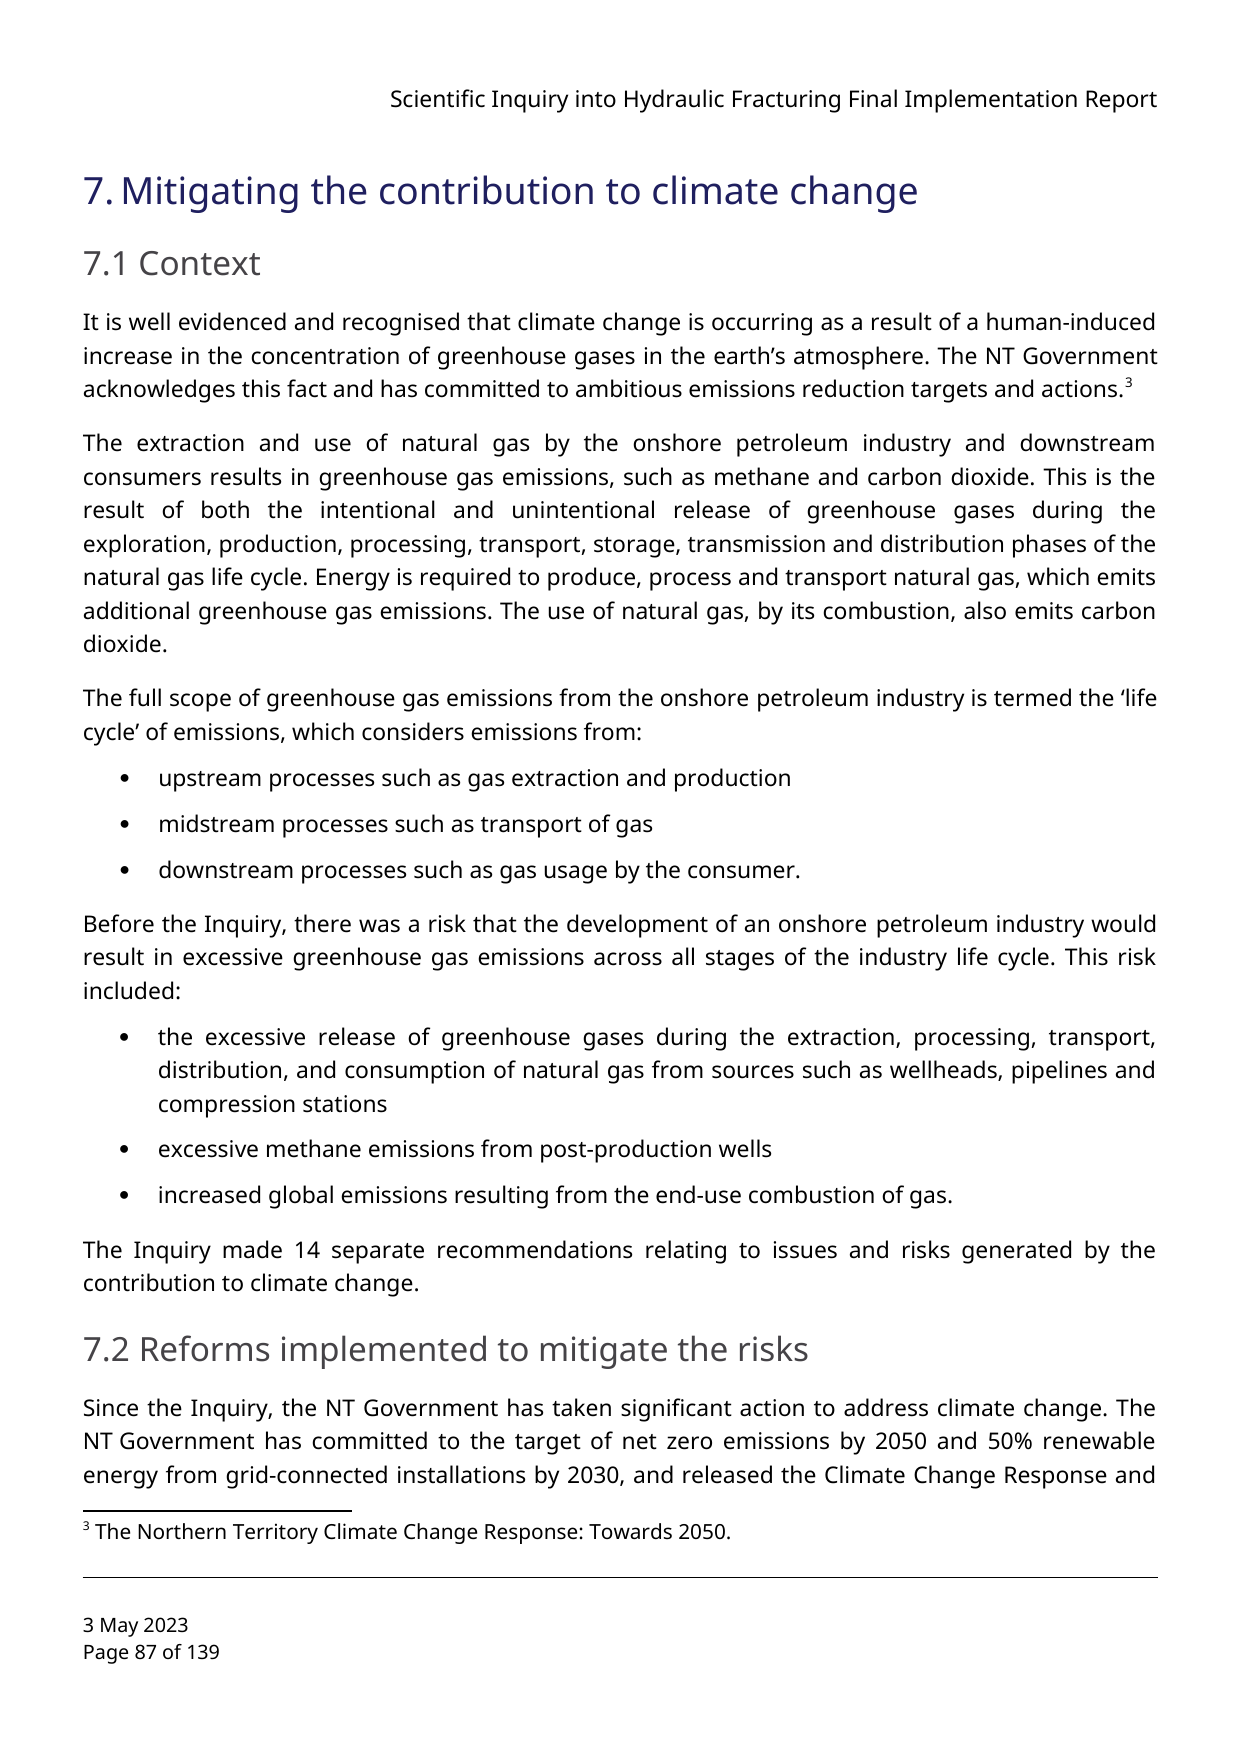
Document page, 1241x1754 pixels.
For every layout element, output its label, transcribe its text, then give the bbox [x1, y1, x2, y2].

subtitle 7.2 Reforms implemented to mitigate the risks [83, 1326, 1157, 1371]
text The full scope of greenhouse gas emissions from the onshore petroleum industry is termed the ‘life cycle’ of emissions, which considers emissions from: [83, 682, 1157, 747]
list increased global emissions resulting from the end-use combustion of gas. [120, 1179, 1157, 1211]
subtitle 7.1 Context [83, 240, 1157, 285]
list the excessive release of greenhouse gases during the extraction, processing, transport, distribution, and consumption of natural gas from sources such as wellheads, pipelines and compression stations [120, 1021, 1157, 1119]
text The extraction and use of natural gas by the onshore petroleum industry and downstream consumers results in greenhouse gas emissions, such as methane and carbon dioxide. This is the result of both the intentional and unintentional release of greenhouse gases during the exploration, production, processing, transport, storage, transmission and distribution phases of the natural gas life cycle. Energy is required to produce, process and transport natural gas, which emits additional greenhouse gas emissions. The use of natural gas, by its combustion, also emits carbon dioxide. [83, 427, 1157, 659]
list upstream processes such as gas extraction and production [121, 762, 1157, 793]
list excessive methane emissions from post-production wells [120, 1133, 1157, 1165]
text It is well evidenced and recognised that climate change is occurring as a result of a human-induced increase in the concentration of greenhouse gases in the earth’s atmosphere. The NT Government acknowledges this fact and has committed to ambitious emissions reduction targets and actions. [83, 306, 1157, 404]
list downstream processes such as gas usage by the consumer. [121, 853, 1157, 885]
text Before the Inquiry, there was a risk that the development of an onshore petroleum industry would result in excessive greenhouse gas emissions across all stages of the industry life cycle. This risk included: [83, 908, 1157, 1006]
text The Inquiry made 14 separate recommendations relating to issues and risks generated by the contribution to climate change. [83, 1234, 1157, 1298]
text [83, 1392, 1157, 1490]
subtitle Mitigating the contribution to climate change [83, 164, 1157, 215]
list midstream processes such as transport of gas [121, 808, 1157, 839]
